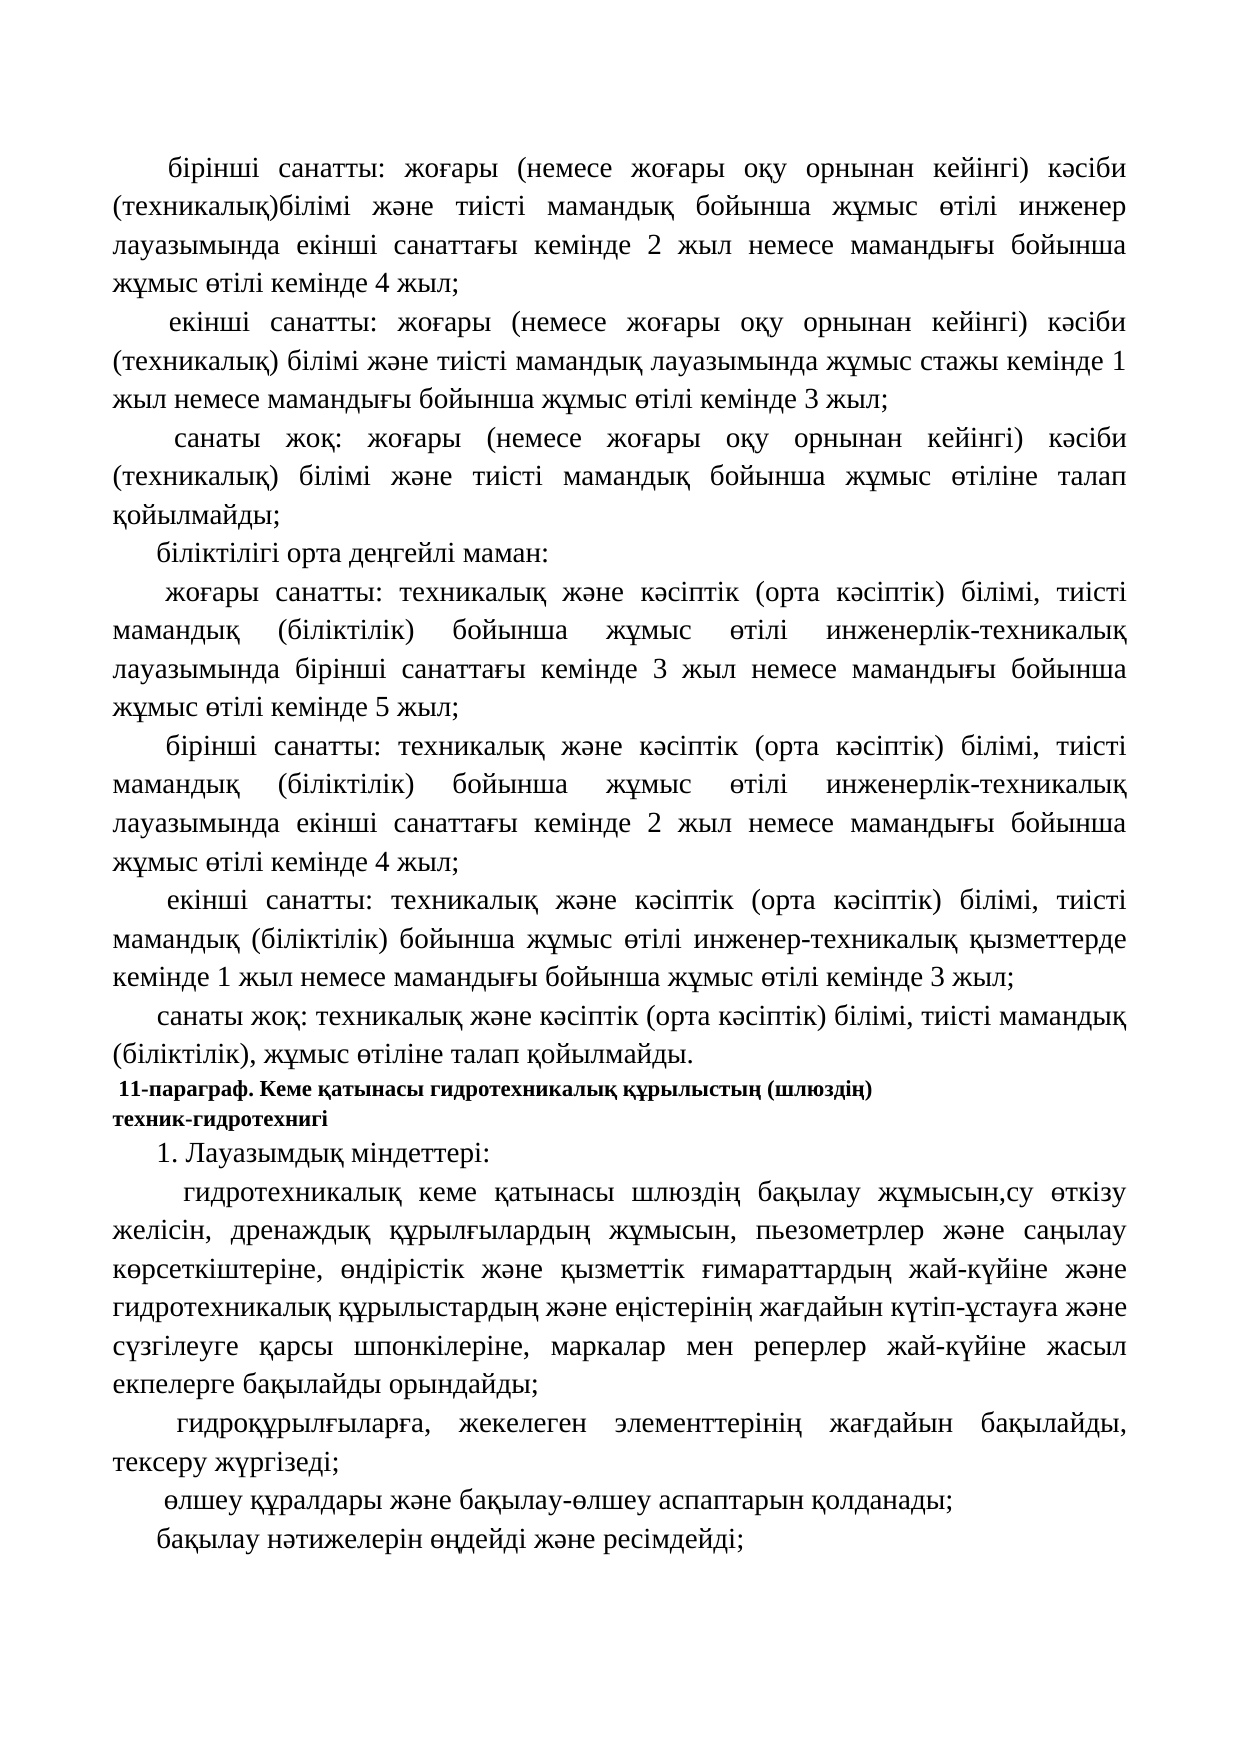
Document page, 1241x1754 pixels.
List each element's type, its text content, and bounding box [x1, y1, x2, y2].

text екінші санатты: жоғары (немесе жоғары оқу орнынан кейінгі) кәсіби (техникалық) білімі және тиісті мамандық лауазымында жұмыс стажы кемінде 1 жыл немесе мамандығы бойынша жұмыс өтілі кемінде 3 жыл; [112, 304, 1128, 415]
text біліктілігі орта деңгейлі маман: [112, 535, 1128, 569]
text екінші санатты: техникалық және кәсіптік (орта кәсіптік) білімі, тиісті мамандық (біліктілік) бойынша жұмыс өтілі инженер-техникалық қызметтерде кемінде 1 жыл немесе мамандығы бойынша жұмыс өтілі кемінде 3 жыл; [112, 882, 1128, 993]
text 1. Лауазымдық міндеттері: [112, 1135, 1128, 1169]
text өлшеу құралдары және бақылау-өлшеу аспаптарын қолданады; [112, 1482, 1128, 1516]
text бірінші санатты: жоғары (немесе жоғары оқу орнынан кейінгі) кәсіби (техникалық)білімі және тиісті мамандық бойынша жұмыс өтілі инженер лауазымында екінші санаттағы кемінде 2 жыл немесе мамандығы бойынша жұмыс өтілі кемінде 4 жыл; [112, 150, 1128, 299]
text бірінші санатты: техникалық және кәсіптік (орта кәсіптік) білімі, тиісті мамандық (біліктілік) бойынша жұмыс өтілі инженерлік-техникалық лауазымында екінші санаттағы кемінде 2 жыл немесе мамандығы бойынша жұмыс өтілі кемінде 4 жыл; [112, 728, 1128, 877]
text 11-параграф. Кеме қатынасы гидротехникалық құрылыстың (шлюздің) техник-гидротехнигі [112, 1075, 1128, 1132]
text санаты жоқ: жоғары (немесе жоғары оқу орнынан кейінгі) кәсіби (техникалық) білімі және тиісті мамандық бойынша жұмыс өтіліне талап қойылмайды; [112, 420, 1128, 530]
text жоғары санатты: техникалық және кәсіптік (орта кәсіптік) білімі, тиісті мамандық (біліктілік) бойынша жұмыс өтілі инженерлік-техникалық лауазымында бірінші санаттағы кемінде 3 жыл немесе мамандығы бойынша жұмыс өтілі кемінде 5 жыл; [112, 574, 1128, 723]
text гидроқұрылғыларға, жекелеген элементтерінің жағдайын бақылайды, тексеру жүргізеді; [112, 1405, 1128, 1477]
text бақылау нәтижелерін өңдейді және ресімдейді; [112, 1521, 1128, 1554]
text гидротехникалық кеме қатынасы шлюздің бақылау жұмысын,су өткізу желісін, дренаждық құрылғылардың жұмысын, пьезометрлер және саңылау көрсеткіштеріне, өндірістік және қызметтік ғимараттардың жай-күйіне және гидротехникалық құрылыстардың және еңістерінің жағдайын күтіп-ұстауға және сүзгілеуге қарсы шпонкілеріне, маркалар мен реперлер жай-күйіне жасыл екпелерге бақылайды орындайды; [112, 1174, 1128, 1400]
text санаты жоқ: техникалық және кәсіптік (орта кәсіптік) білімі, тиісті мамандық (біліктілік), жұмыс өтіліне талап қойылмайды. [112, 998, 1128, 1070]
